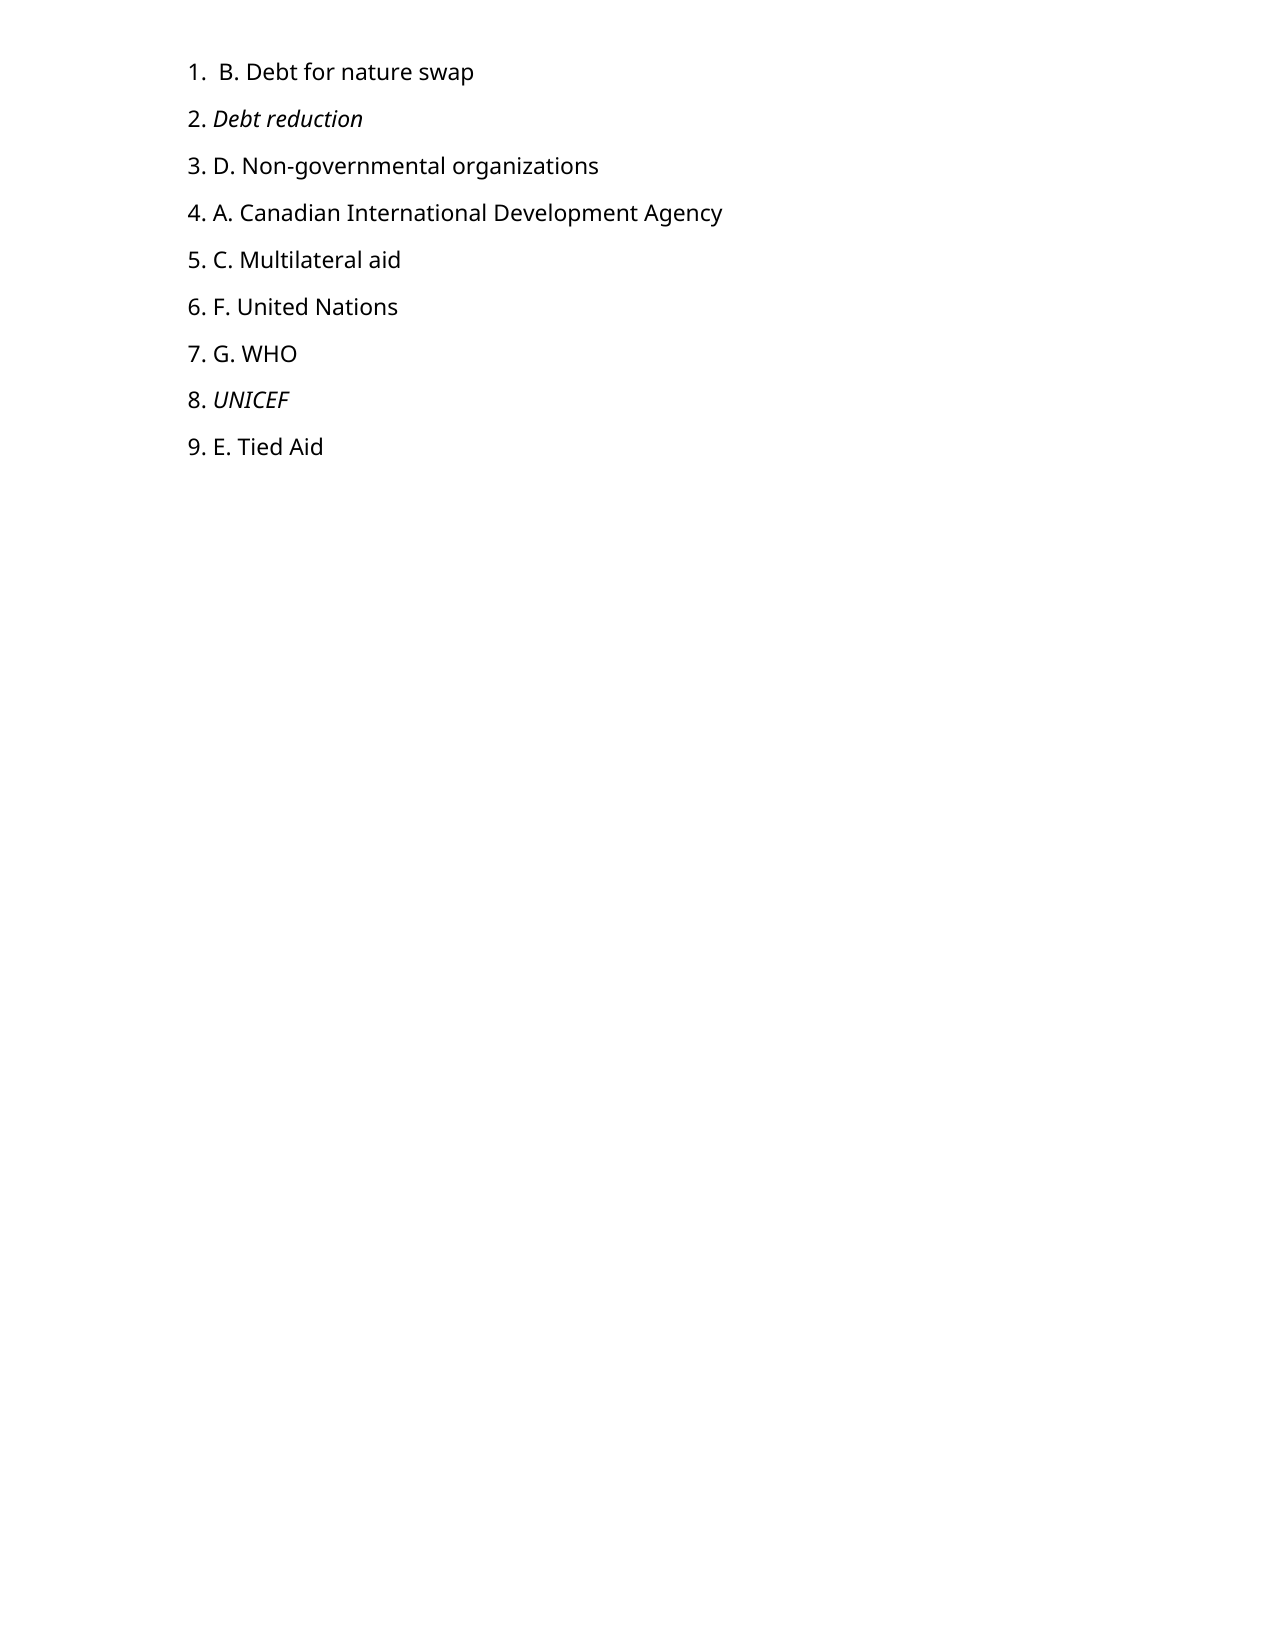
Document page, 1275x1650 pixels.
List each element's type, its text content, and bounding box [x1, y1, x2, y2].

text 4. A. Canadian International Development Agency [187, 197, 1125, 228]
text 7. G. WHO [187, 337, 1125, 369]
text 2. Debt reduction [187, 103, 1125, 134]
text 5. C. Multilateral aid [187, 244, 1125, 275]
text 6. F. United Nations [187, 291, 1125, 322]
text 8. UNICEF [187, 384, 1125, 416]
text 1. B. Debt for nature swap [187, 56, 1125, 87]
text 3. D. Non-governmental organizations [187, 150, 1125, 181]
text 9. E. Tied Aid [187, 431, 1125, 462]
